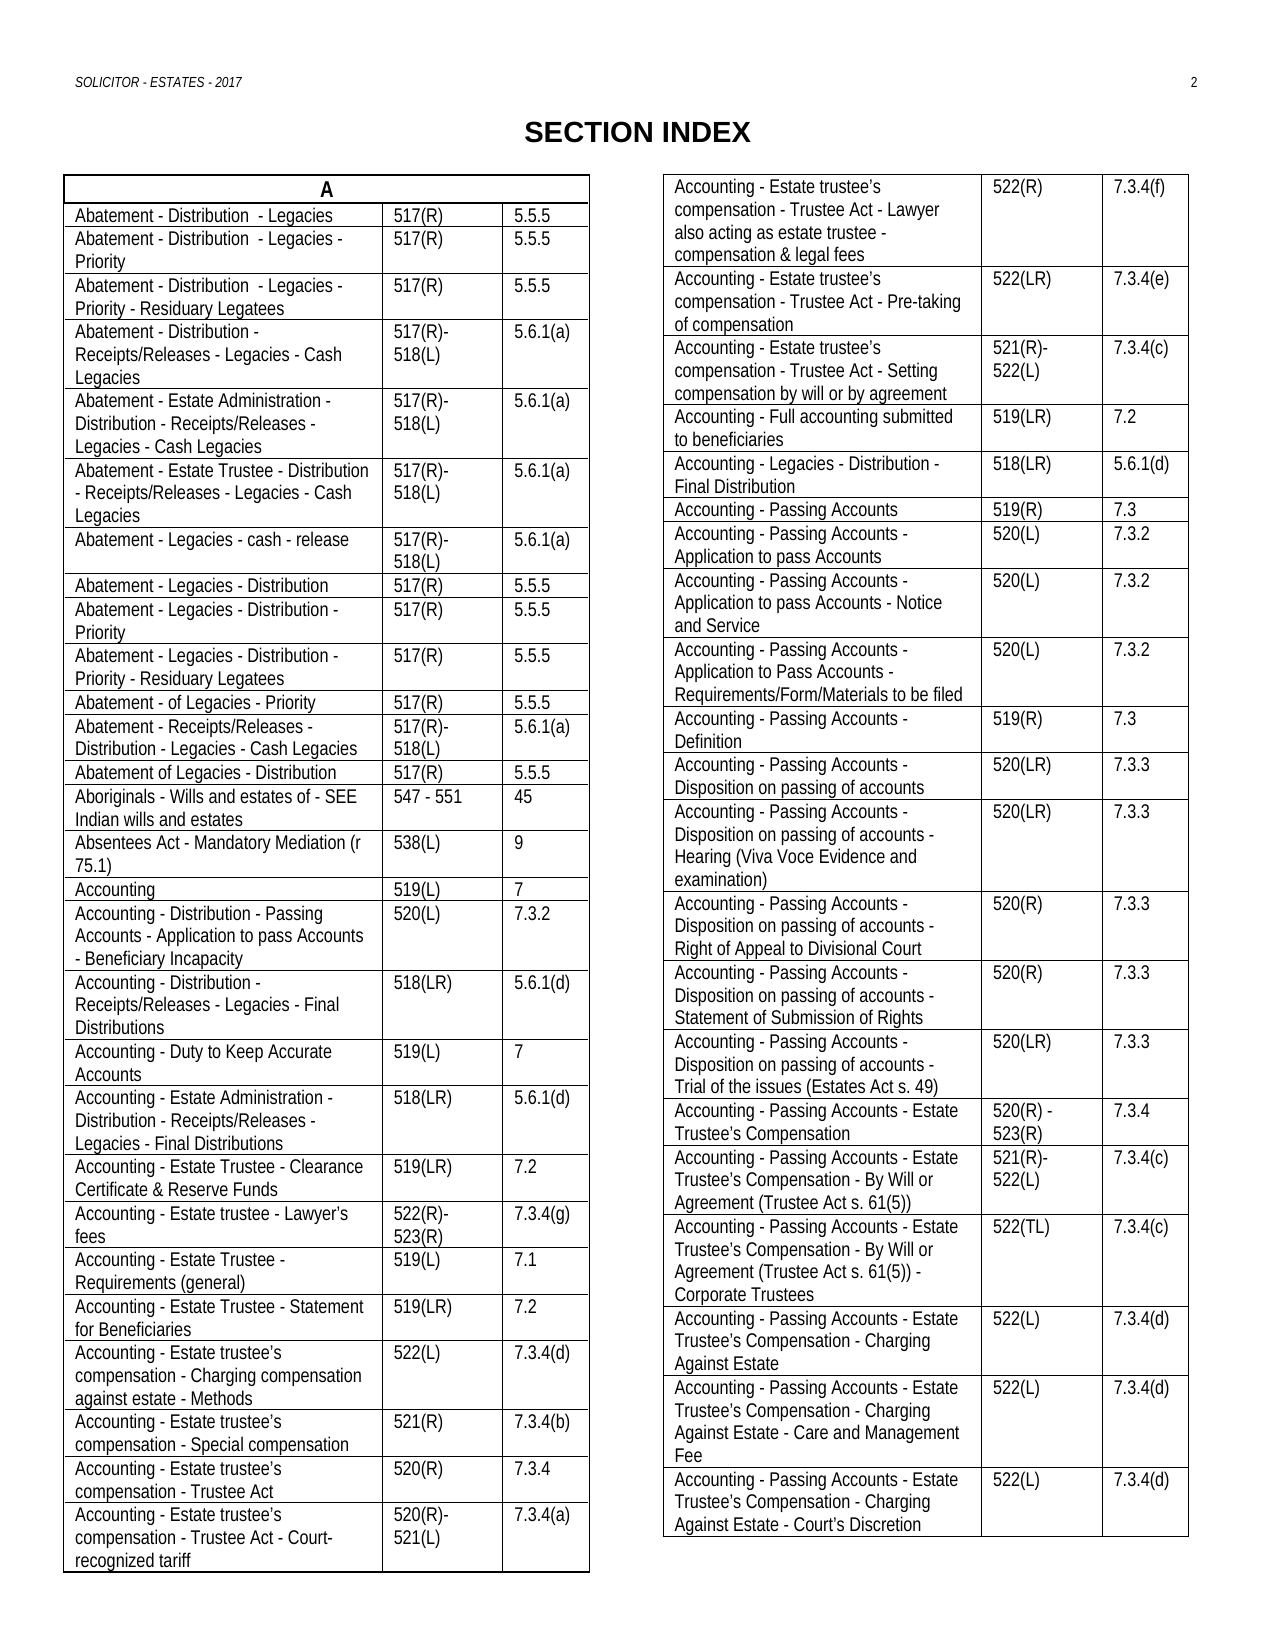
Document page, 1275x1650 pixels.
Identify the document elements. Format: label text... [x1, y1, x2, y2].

table_cell 7.3.3 [1103, 1030, 1188, 1098]
text SECTION INDEX [75, 116, 1200, 149]
table_cell Accounting - Passing Accounts - Application to pass Accounts [664, 522, 981, 567]
table_cell Accounting - Estate Trustee - Clearance Certificate & Reserve Funds [64, 1155, 382, 1201]
table_cell Accounting - Distribution - Receipts/Releases - Legacies - Final Distributions [64, 971, 382, 1039]
table_cell 45 [503, 784, 589, 830]
table_cell 7.3.4(f) [1103, 175, 1188, 266]
table_cell 519(LR) [982, 405, 1102, 451]
table_cell 5.6.1(d) [503, 1085, 589, 1154]
table_cell Accounting - Passing Accounts - Definition [664, 707, 981, 752]
table_cell Accounting - Estate trustee - Lawyer’s fees [64, 1202, 382, 1247]
table_cell 517(R) [383, 691, 502, 713]
table_cell 520(R) [982, 892, 1102, 960]
table_cell 520(R) [982, 961, 1102, 1029]
table_cell 5.6.1(d) [503, 970, 589, 1039]
table_cell Accounting - Passing Accounts - Application to Pass Accounts - Requirements/Form/Materials to be filed [664, 638, 981, 706]
table_cell 522(R) [982, 175, 1102, 266]
table_cell 7.3.3 [1103, 800, 1188, 891]
table_cell Accounting - Estate trustee’s compensation - Trustee Act - Lawyer also acting as estate trustee - compensation & legal fees [664, 175, 981, 266]
table_cell Accounting - Estate trustee’s compensation - Trustee Act - Court-recognized tariff [64, 1503, 382, 1571]
table_cell 5.6.1(a) [503, 388, 589, 457]
table_cell 517(R) [383, 761, 502, 784]
table_cell 522(TL) [982, 1215, 1102, 1306]
table_cell 5.5.5 [503, 273, 589, 319]
table_cell 517(R) [383, 204, 502, 226]
table_cell Accounting - Passing Accounts - Estate Trustee’s Compensation - Charging Against Estate - Court’s Discretion [664, 1468, 981, 1536]
table_cell 7.3.4(g) [503, 1201, 589, 1247]
table_cell 520(L) [982, 522, 1102, 567]
table_cell 5.5.5 [503, 760, 589, 784]
table_cell Aboriginals - Wills and estates of - SEE Indian wills and estates [64, 785, 382, 830]
table_cell 7.3.4 [503, 1456, 589, 1502]
table_cell 7.2 [1103, 405, 1188, 451]
table_cell 519(LR) [383, 1295, 502, 1340]
table_cell 7.3.4 [1103, 1099, 1188, 1144]
table_cell Abatement - Legacies - Distribution - Priority [64, 598, 382, 643]
table_cell 7.3.3 [1103, 753, 1188, 799]
table_cell 519(L) [383, 1040, 502, 1085]
table_cell 7.3.3 [1103, 892, 1188, 960]
table_cell 520(L) [383, 901, 502, 969]
table_cell Accounting - Estate Trustee - Statement for Beneficiaries [64, 1295, 382, 1340]
table_cell Accounting - Full accounting submitted to beneficiaries [664, 405, 981, 451]
table_cell Abatement - Legacies - Distribution [64, 574, 382, 597]
table_cell 520(LR) [982, 753, 1102, 799]
table_cell 5.6.1(a) [503, 527, 589, 573]
table_cell Accounting - Estate Trustee - Requirements (general) [64, 1248, 382, 1294]
table_cell 517(R)-518(L) [383, 528, 502, 573]
table_cell Abatement - Estate Trustee - Distribution - Receipts/Releases - Legacies - Cash Legacies [64, 459, 382, 527]
table_cell 5.5.5 [503, 202, 589, 226]
table_cell 538(L) [383, 831, 502, 877]
table_cell Abatement - of Legacies - Priority [64, 691, 382, 713]
table_cell 518(LR) [383, 1086, 502, 1154]
table_cell Accounting - Passing Accounts - Application to pass Accounts - Notice and Service [664, 569, 981, 637]
table_cell 518(LR) [982, 452, 1102, 497]
table_cell 520(L) [982, 638, 1102, 706]
table_cell Accounting - Passing Accounts - Estate Trustee’s Compensation - By Will or Agreement (Trustee Act s. 61(5)) [664, 1146, 981, 1214]
table_cell 522(L) [982, 1307, 1102, 1375]
table_cell Accounting - Estate trustee’s compensation - Special compensation [64, 1410, 382, 1456]
table_cell 519(L) [383, 1248, 502, 1294]
table_cell 5.5.5 [503, 573, 589, 597]
table_cell 517(R)-518(L) [383, 715, 502, 760]
table_cell Abatement - Receipts/Releases - Distribution - Legacies - Cash Legacies [64, 715, 382, 760]
table_cell 5.5.5 [503, 643, 589, 690]
table_cell Accounting - Passing Accounts [664, 498, 981, 521]
table_cell Accounting - Passing Accounts - Estate Trustee’s Compensation - Charging Against Estate [664, 1307, 981, 1375]
table_cell 520(LR) [982, 1030, 1102, 1098]
table_cell 7.3.4(d) [1103, 1376, 1188, 1467]
table_cell 7.3.4(b) [503, 1409, 589, 1456]
table_cell 5.6.1(a) [503, 714, 589, 760]
table_cell Accounting - Estate trustee’s compensation - Charging compensation against estate - Methods [64, 1341, 382, 1409]
table_cell 517(R) [383, 227, 502, 273]
table_cell 522(L) [383, 1341, 502, 1409]
table_cell Abatement - Estate Administration - Distribution - Receipts/Releases - Legacies - Cash Legacies [64, 389, 382, 457]
table_header A [65, 176, 589, 202]
table_cell Accounting - Estate trustee’s compensation - Trustee Act - Setting compensation by will or by agreement [664, 336, 981, 404]
table_cell 7.3.4(a) [503, 1502, 589, 1571]
table_cell Absentees Act - Mandatory Mediation (r 75.1) [64, 831, 382, 877]
table_cell 522(R)-523(R) [383, 1202, 502, 1247]
table_cell 517(R)-518(L) [383, 389, 502, 457]
table_cell Abatement of Legacies - Distribution [64, 761, 382, 784]
table_cell 7.3.4(d) [1103, 1468, 1188, 1536]
table_cell 7.3.4(d) [1103, 1307, 1188, 1375]
table_cell 7 [503, 1039, 589, 1085]
table_cell 7.3.4(c) [1103, 1215, 1188, 1306]
table_cell 7.3 [1103, 498, 1188, 521]
table_cell 7.3.4(e) [1103, 267, 1188, 335]
table_cell Abatement - Distribution - Legacies [64, 204, 382, 226]
table_cell 7.3.4(d) [503, 1340, 589, 1409]
table_cell 7.3.4(c) [1103, 336, 1188, 404]
table_cell 517(R) [383, 274, 502, 319]
table_cell 7.3.2 [1103, 569, 1188, 637]
table_cell Accounting - Estate Administration - Distribution - Receipts/Releases - Legacies - Final Distributions [64, 1086, 382, 1154]
table_cell 517(R) [383, 598, 502, 643]
table_cell Abatement - Distribution - Receipts/Releases - Legacies - Cash Legacies [64, 320, 382, 388]
table_cell Accounting - Estate trustee’s compensation - Trustee Act [64, 1457, 382, 1502]
table_cell 519(R) [982, 707, 1102, 752]
table_cell 520(L) [982, 569, 1102, 637]
table_cell Abatement - Legacies - Distribution - Priority - Residuary Legatees [64, 644, 382, 690]
table_cell Accounting - Passing Accounts - Disposition on passing of accounts - Statement of Submission of Rights [664, 961, 981, 1029]
table_cell Accounting - Distribution - Passing Accounts - Application to pass Accounts - Beneficiary Incapacity [64, 901, 382, 969]
table_cell Accounting - Legacies - Distribution - Final Distribution [664, 452, 981, 497]
table_cell 520(R)-521(L) [383, 1503, 502, 1571]
table_cell 7.3.3 [1103, 961, 1188, 1029]
table_cell Accounting - Passing Accounts - Estate Trustee’s Compensation [664, 1099, 981, 1144]
table_cell 522(L) [982, 1376, 1102, 1467]
table_cell 521(R)-522(L) [982, 1146, 1102, 1214]
table_cell 7.1 [503, 1247, 589, 1294]
table_cell 7.3.2 [503, 900, 589, 969]
table_cell 7.2 [503, 1154, 589, 1201]
table_cell 547 - 551 [383, 785, 502, 830]
table_cell 521(R)-522(L) [982, 336, 1102, 404]
table_cell 7.3.2 [1103, 638, 1188, 706]
table_cell Accounting - Passing Accounts - Estate Trustee’s Compensation - By Will or Agreement (Trustee Act s. 61(5)) - Corporate Trustees [664, 1215, 981, 1306]
table_cell 517(R) [383, 644, 502, 690]
table_cell Accounting - Duty to Keep Accurate Accounts [64, 1040, 382, 1085]
table_cell 7.3 [1103, 707, 1188, 752]
table_cell 521(R) [383, 1410, 502, 1456]
table_cell 519(LR) [383, 1155, 502, 1201]
table_cell Accounting - Passing Accounts - Disposition on passing of accounts [664, 753, 981, 799]
table_cell Accounting - Passing Accounts - Disposition on passing of accounts - Right of Appeal to Divisional Court [664, 892, 981, 960]
table_cell Accounting - Estate trustee’s compensation - Trustee Act - Pre-taking of compensation [664, 267, 981, 335]
table_cell 5.5.5 [503, 690, 589, 713]
table_cell 519(L) [383, 878, 502, 900]
table_cell 520(R) [383, 1457, 502, 1502]
table_cell Accounting - Passing Accounts - Disposition on passing of accounts - Hearing (Viva Voce Evidence and examination) [664, 800, 981, 891]
table_cell Abatement - Distribution - Legacies - Priority - Residuary Legatees [64, 274, 382, 319]
table_cell Accounting - Passing Accounts - Disposition on passing of accounts - Trial of the issues (Estates Act s. 49) [664, 1030, 981, 1098]
table_cell 7.3.4(c) [1103, 1146, 1188, 1214]
table_cell Abatement - Distribution - Legacies - Priority [64, 227, 382, 273]
table_cell 5.6.1(d) [1103, 452, 1188, 497]
table_cell 517(R) [383, 574, 502, 597]
table_cell 519(R) [982, 498, 1102, 521]
table_cell 517(R)-518(L) [383, 320, 502, 388]
table_cell 522(L) [982, 1468, 1102, 1536]
table_cell 520(LR) [982, 800, 1102, 891]
table_cell Abatement - Legacies - cash - release [64, 528, 382, 573]
table_cell 522(LR) [982, 267, 1102, 335]
table_cell 5.5.5 [503, 226, 589, 273]
table_cell Accounting [64, 878, 382, 900]
table_cell 520(R) - 523(R) [982, 1099, 1102, 1144]
table_cell 518(LR) [383, 971, 502, 1039]
table_cell Accounting - Passing Accounts - Estate Trustee’s Compensation - Charging Against Estate - Care and Management Fee [664, 1376, 981, 1467]
table_cell 9 [503, 830, 589, 877]
table_cell 5.6.1(a) [503, 458, 589, 527]
table_cell 5.6.1(a) [503, 319, 589, 388]
table_cell 7 [503, 877, 589, 900]
table_cell 5.5.5 [503, 597, 589, 643]
table_cell 7.3.2 [1103, 522, 1188, 567]
table_cell 517(R)-518(L) [383, 459, 502, 527]
table_cell 7.2 [503, 1294, 589, 1340]
